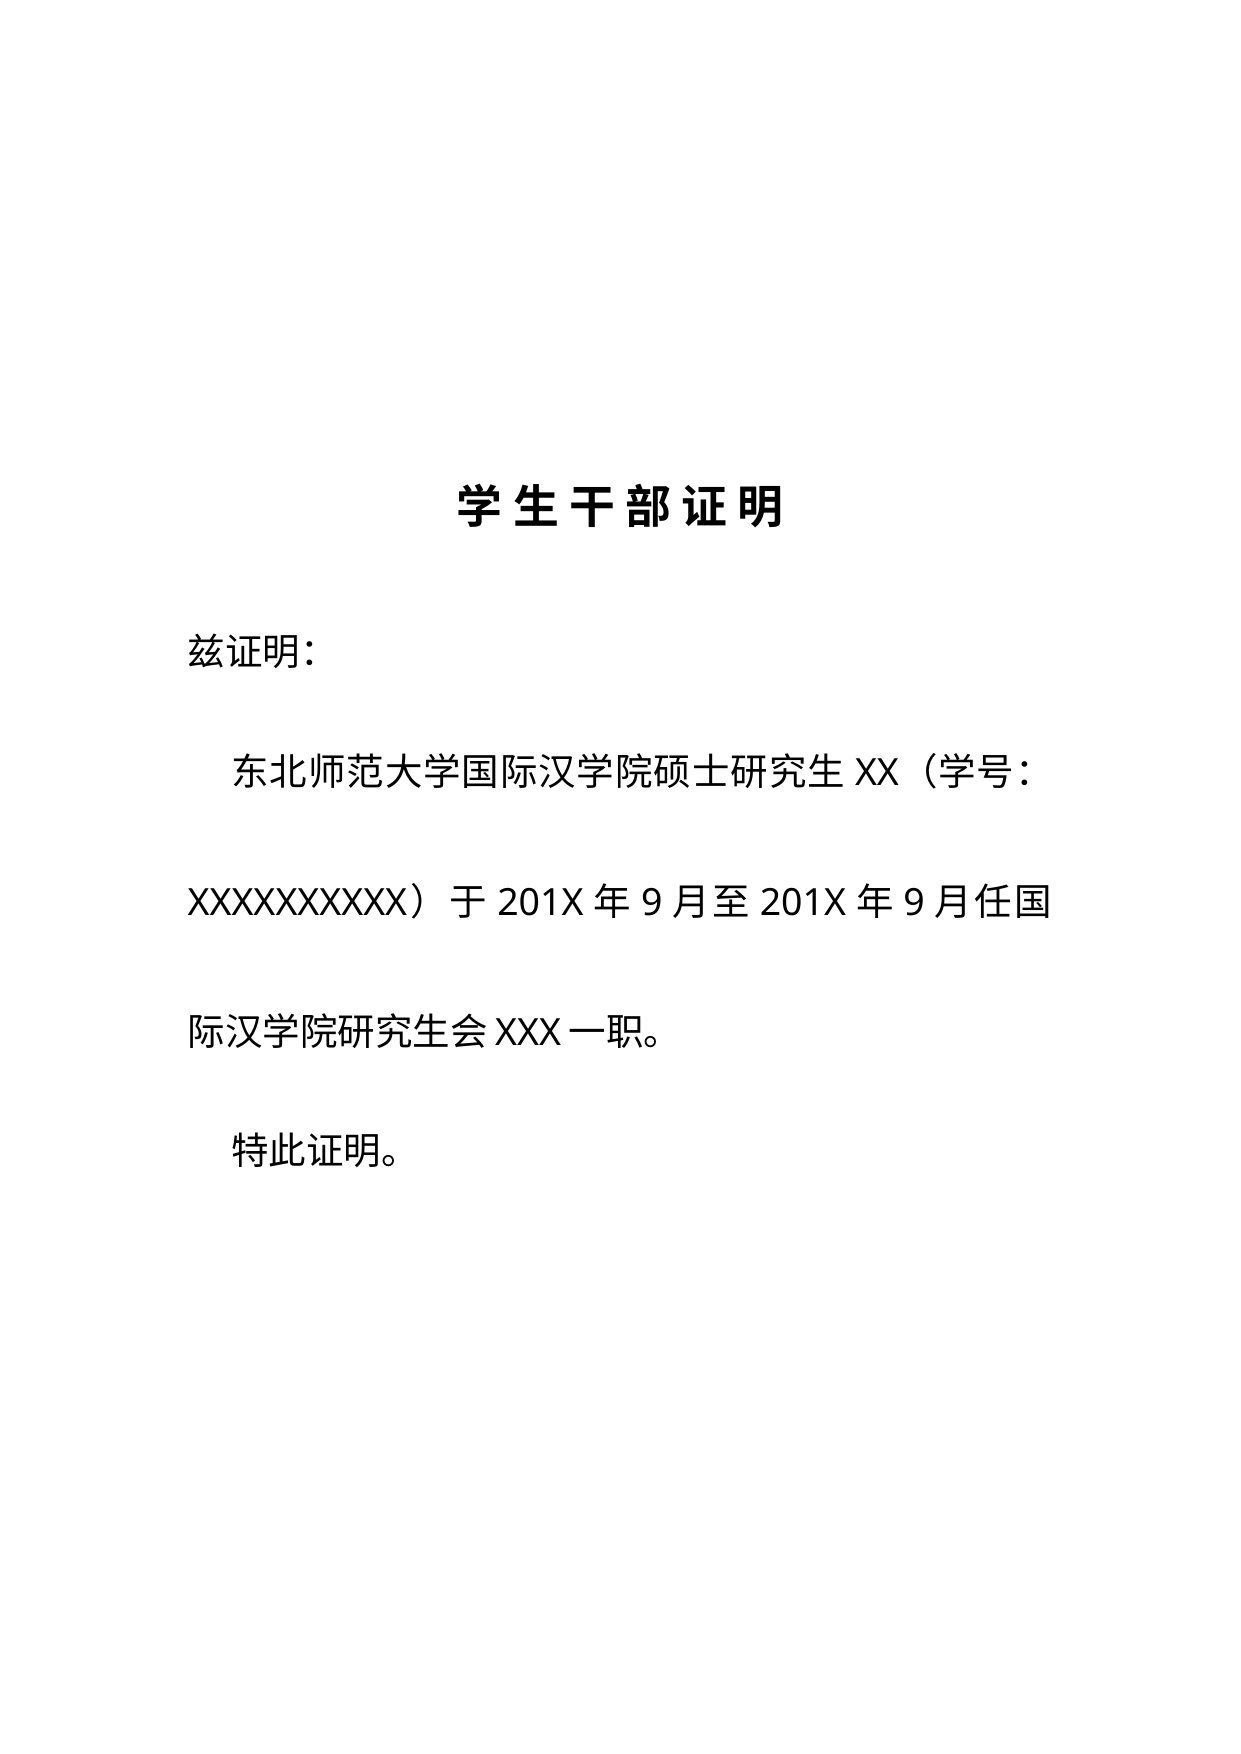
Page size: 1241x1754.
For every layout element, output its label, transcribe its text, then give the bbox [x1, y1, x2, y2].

text 特此证明。 [187, 1116, 1053, 1181]
text 东北师范大学国际汉学院硕士研究生XX（学号：XXXXXXXXXX）于201X年9月至201X年9月任国际汉学院研究生会XXX一职。 [187, 736, 1053, 1061]
text 学 生 干 部 证 明 [187, 454, 1053, 552]
text 兹证明： [187, 617, 1053, 682]
